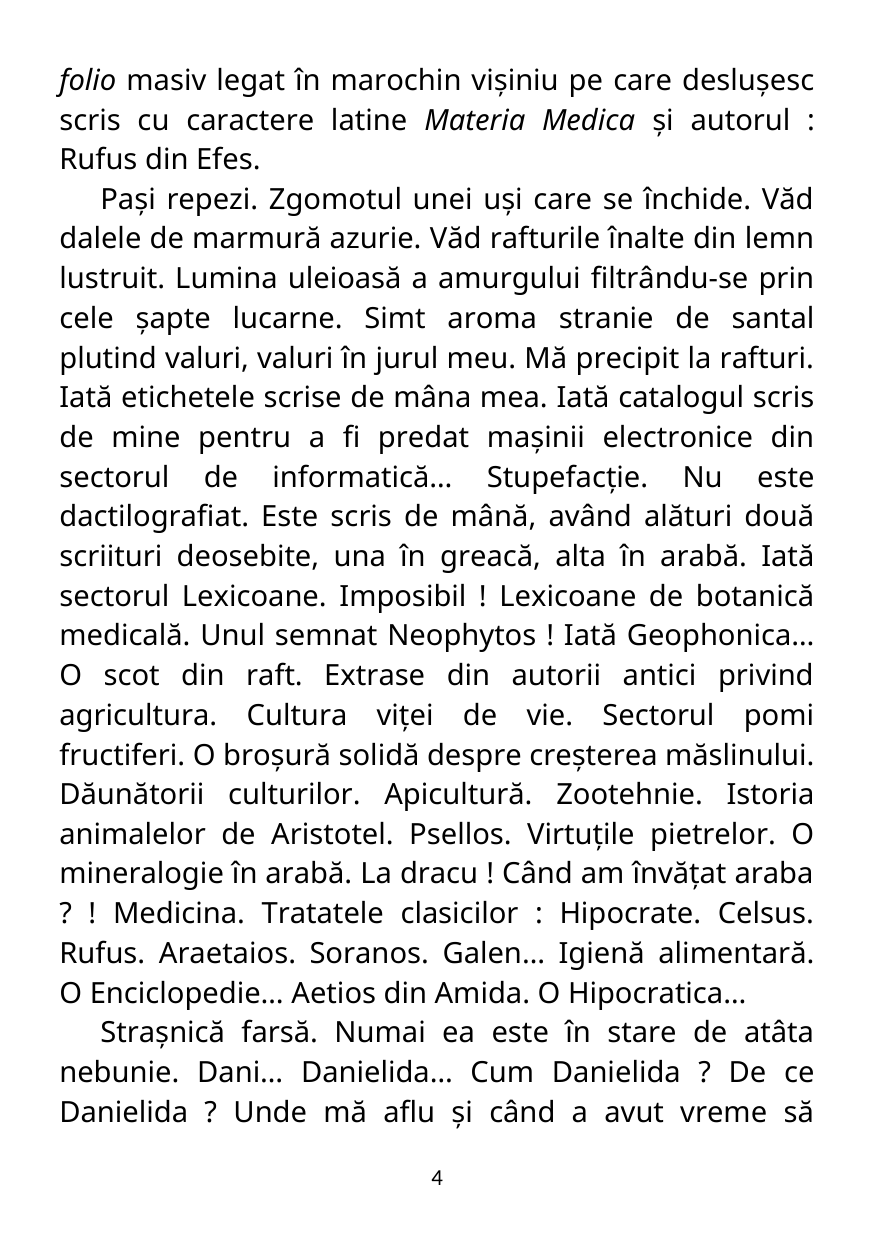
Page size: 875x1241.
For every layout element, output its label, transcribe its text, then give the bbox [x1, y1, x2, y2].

text Paşi repezi. Zgomotul unei uşi care se închide. Văd dalele de marmură azurie. Văd rafturile înalte din lemn lustruit. Lumina uleioasă a amurgului filtrându-se prin cele şapte lucarne. Simt aroma stranie de santal plutind valuri, valuri în jurul meu. Mă precipit la rafturi. Iată etichetele scrise de mâna mea. Iată catalogul scris de mine pentru a fi predat maşinii electronice din sectorul de informatică… Stupefacţie. Nu este dactilografiat. Este scris de mână, având alături două scriituri deosebite, una în greacă, alta în arabă. Iată sectorul Lexicoane. Imposibil ! Lexicoane de botanică medicală. Unul semnat Neophytos ! Iată Geophonica… O scot din raft. Extrase din autorii antici privind agricultura. Cultura viţei de vie. Sectorul pomi fructiferi. O broşură solidă despre creşterea măslinului. Dăunătorii culturilor. Apicultură. Zootehnie. Istoria animalelor de Aristotel. Psellos. Virtuţile pietrelor. O mineralogie în arabă. La dracu ! Când am învăţat araba ? ! Medicina. Tratatele clasicilor : Hipocrate. Celsus. Rufus. Araetaios. Soranos. Galen… Igienă alimentară. O Enciclopedie… Aetios din Amida. O Hipocratica… [59, 178, 815, 1012]
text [59, 1012, 815, 1131]
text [59, 59, 815, 178]
